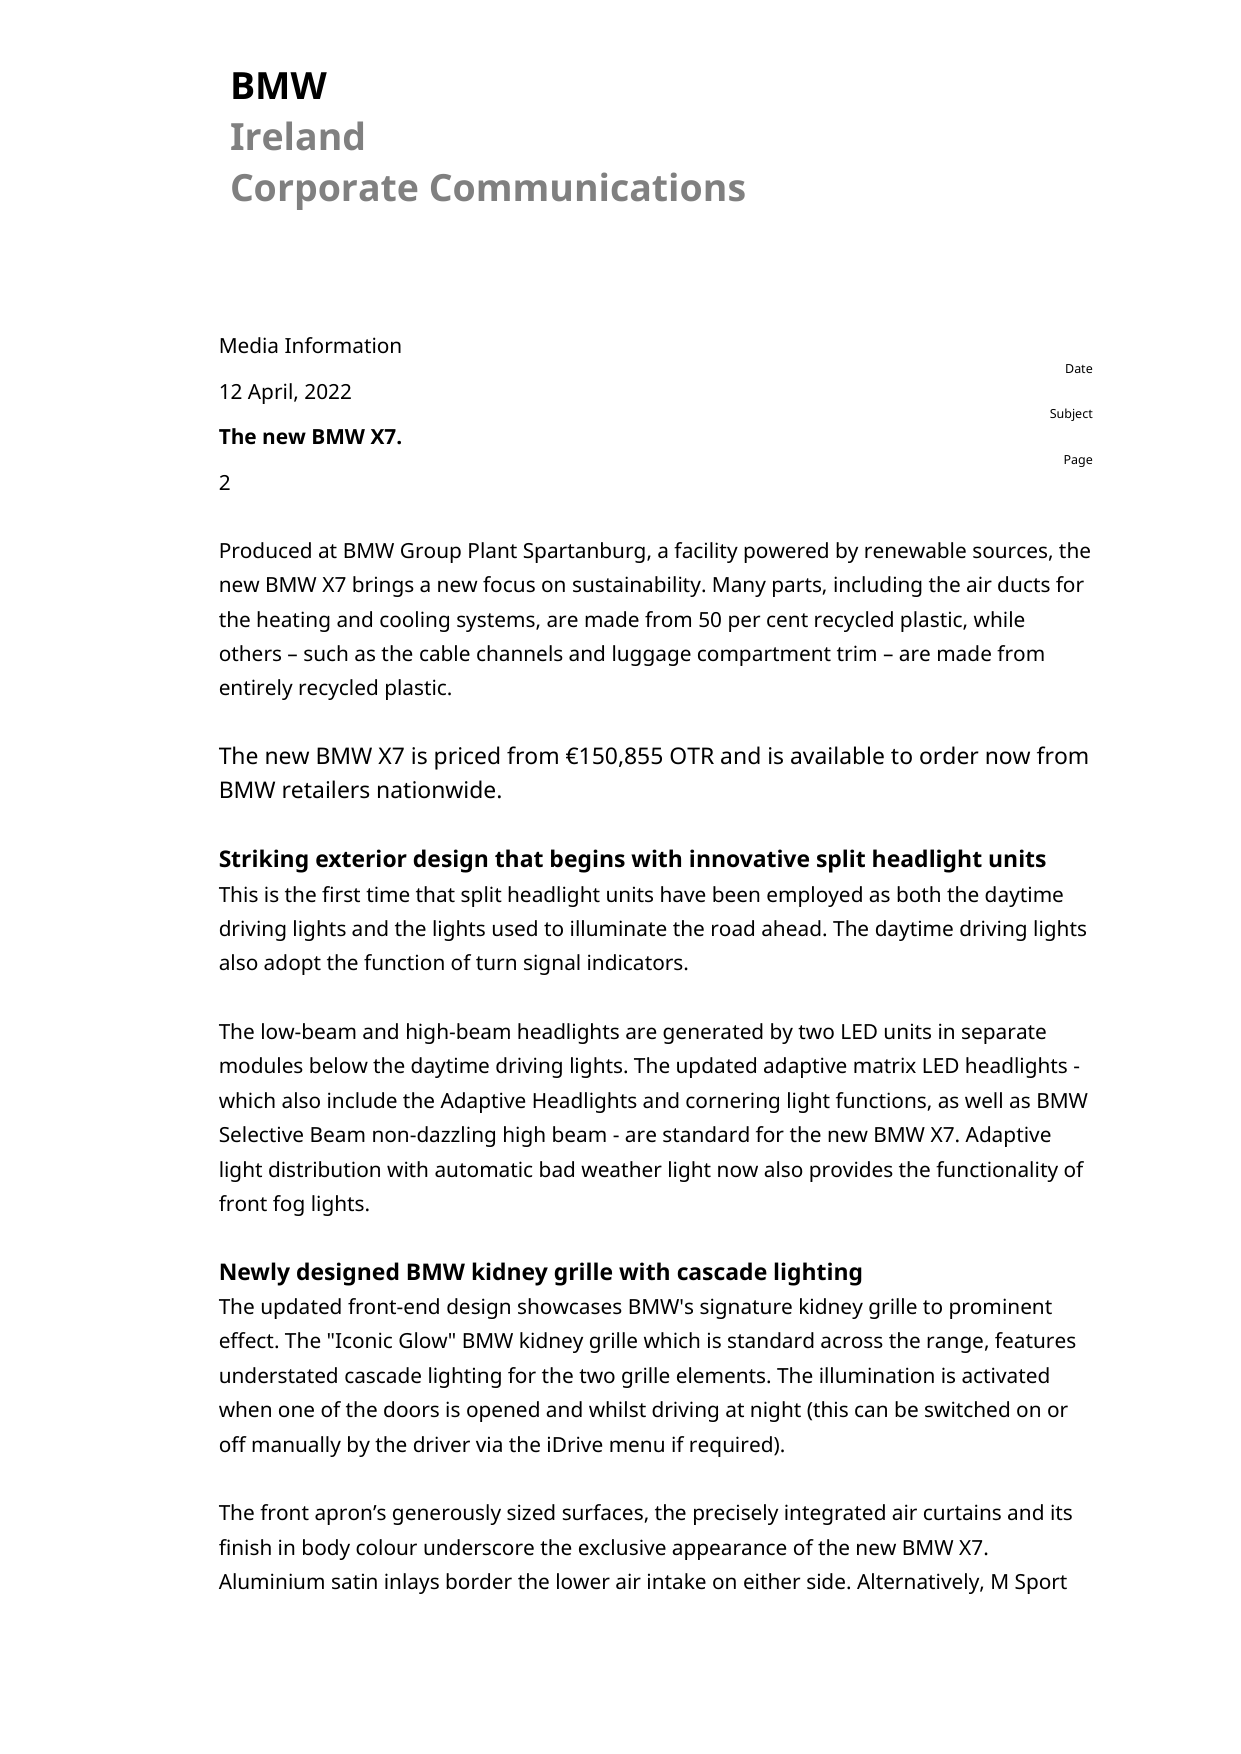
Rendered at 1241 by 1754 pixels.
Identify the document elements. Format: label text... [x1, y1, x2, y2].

text The front apron’s generously sized surfaces, the precisely integrated air curtains and its finish in body colour underscore the exclusive appearance of the new BMW X7. Aluminium satin inlays border the lower air intake on either side. Alternatively, M Sport models feature a bespoke front apron with a large lower air intake and High-gloss Black trim on the outer edges of the air curtains. [218, 1493, 1092, 1596]
text Produced at BMW Group Plant Spartanburg, a facility powered by renewable sources, the new BMW X7 brings a new focus on sustainability. Many parts, including the air ducts for the heating and cooling systems, are made from 50 per cent recycled plastic, while others – such as the cable channels and luggage compartment trim – are made from entirely recycled plastic. [218, 531, 1092, 703]
text The updated front-end design showcases BMW's signature kidney grille to prominent effect. The "Iconic Glow" BMW kidney grille which is standard across the range, features understated cascade lighting for the two grille elements. The illumination is activated when one of the doors is opened and whilst driving at night (this can be switched on or off manually by the driver via the iDrive menu if required). [218, 1287, 1092, 1459]
text The new BMW X7 is priced from €150,855 OTR and is available to order now from BMW retailers nationwide. [218, 737, 1092, 806]
text This is the first time that split headlight units have been employed as both the daytime driving lights and the lights used to illuminate the road ahead. The daytime driving lights also adopt the function of turn signal indicators. [218, 874, 1092, 978]
subtitle Newly designed BMW kidney grille with cascade lighting [218, 1253, 1092, 1287]
text The low-beam and high-beam headlights are generated by two LED units in separate modules below the daytime driving lights. The updated adaptive matrix LED headlights - which also include the Adaptive Headlights and cornering light functions, as well as BMW Selective Beam non-dazzling high beam - are standard for the new BMW X7. Adaptive light distribution with automatic bad weather light now also provides the functionality of front fog lights. [218, 1012, 1092, 1218]
subtitle Striking exterior design that begins with innovative split headlight units [218, 840, 1092, 874]
